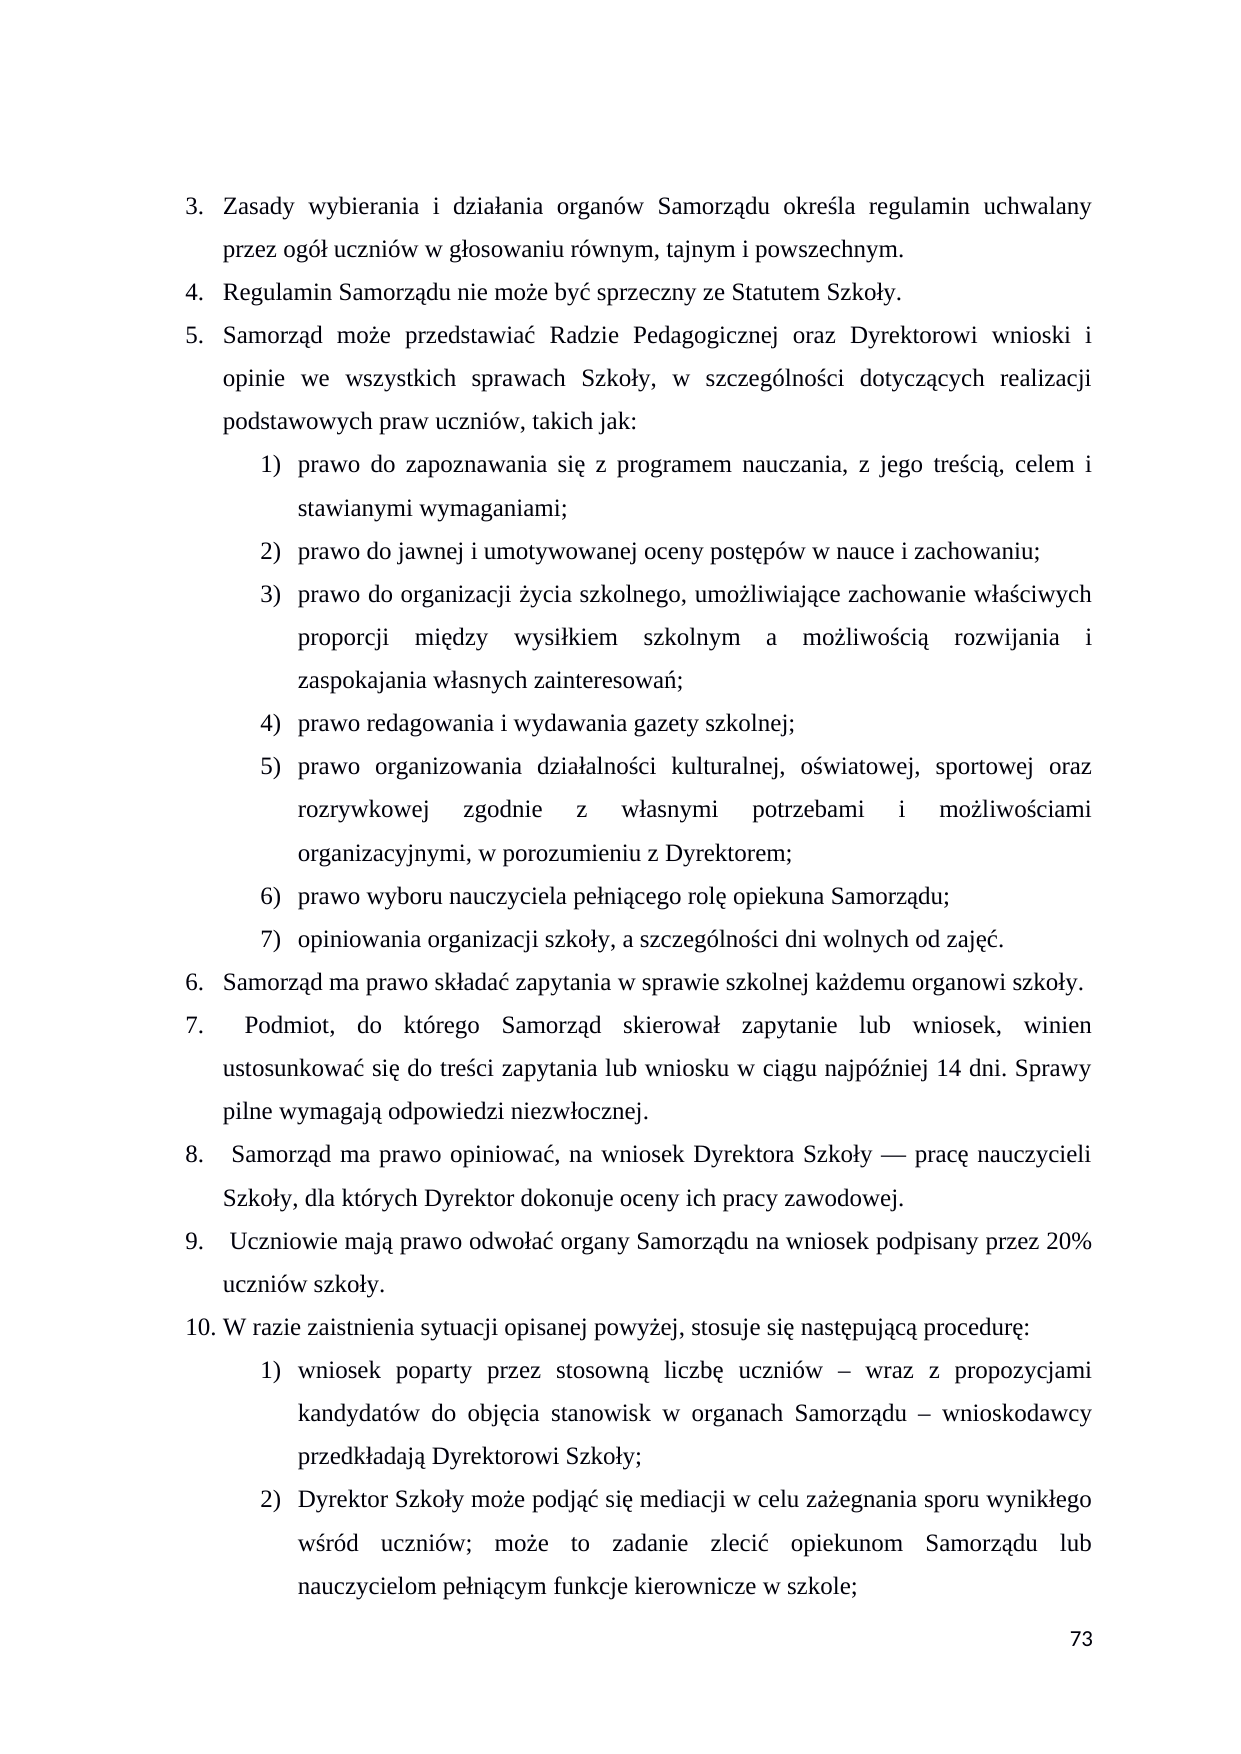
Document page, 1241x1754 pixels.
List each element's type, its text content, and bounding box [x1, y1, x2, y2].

list Regulamin Samorządu nie może być sprzeczny ze Statutem Szkoły. [185, 277, 1093, 306]
list prawo redagowania i wydawania gazety szkolnej; [260, 708, 1093, 737]
list opiniowania organizacji szkoły, a szczególności dni wolnych od zajęć. [260, 924, 1093, 953]
list wniosek poparty przez stosowną liczbę uczniów – wraz z propozycjami kandydatów do objęcia stanowisk w organach Samorządu – wnioskodawcy przedkładają Dyrektorowi Szkoły; [260, 1355, 1093, 1470]
list prawo do organizacji życia szkolnego, umożliwiające zachowanie właściwych proporcji między wysiłkiem szkolnym a możliwością rozwijania i zaspokajania własnych zainteresowań; [260, 579, 1093, 694]
list Podmiot, do którego Samorząd skierował zapytanie lub wniosek, winien ustosunkować się do treści zapytania lub wniosku w ciągu najpóźniej 14 dni. Sprawy pilne wymagają odpowiedzi niezwłocznej. [185, 1010, 1093, 1125]
list prawo wyboru nauczyciela pełniącego rolę opiekuna Samorządu; [260, 881, 1093, 909]
list W razie zaistnienia sytuacji opisanej powyżej, stosuje się następującą procedurę: [185, 1312, 1093, 1341]
list prawo do jawnej i umotywowanej oceny postępów w nauce i zachowaniu; [260, 536, 1093, 564]
list Samorząd ma prawo składać zapytania w sprawie szkolnej każdemu organowi szkoły. [185, 967, 1093, 996]
list Zasady wybierania i działania organów Samorządu określa regulamin uchwalany przez ogół uczniów w głosowaniu równym, tajnym i powszechnym. [185, 191, 1093, 263]
list prawo organizowania działalności kulturalnej, oświatowej, sportowej oraz rozrywkowej zgodnie z własnymi potrzebami i możliwościami organizacyjnymi, w porozumieniu z Dyrektorem; [260, 751, 1093, 866]
list Uczniowie mają prawo odwołać organy Samorządu na wniosek podpisany przez 20% uczniów szkoły. [185, 1226, 1093, 1298]
list Samorząd ma prawo opiniować, na wniosek Dyrektora Szkoły — pracę nauczycieli Szkoły, dla których Dyrektor dokonuje oceny ich pracy zawodowej. [185, 1139, 1093, 1211]
list Samorząd może przedstawiać Radzie Pedagogicznej oraz Dyrektorowi wnioski i opinie we wszystkich sprawach Szkoły, w szczególności dotyczących realizacji podstawowych praw uczniów, takich jak: [185, 320, 1093, 435]
list prawo do zapoznawania się z programem nauczania, z jego treścią, celem i stawianymi wymaganiami; [260, 449, 1093, 521]
list Dyrektor Szkoły może podjąć się mediacji w celu zażegnania sporu wynikłego wśród uczniów; może to zadanie zlecić opiekunom Samorządu lub nauczycielom pełniącym funkcje kierownicze w szkole; [260, 1484, 1093, 1599]
